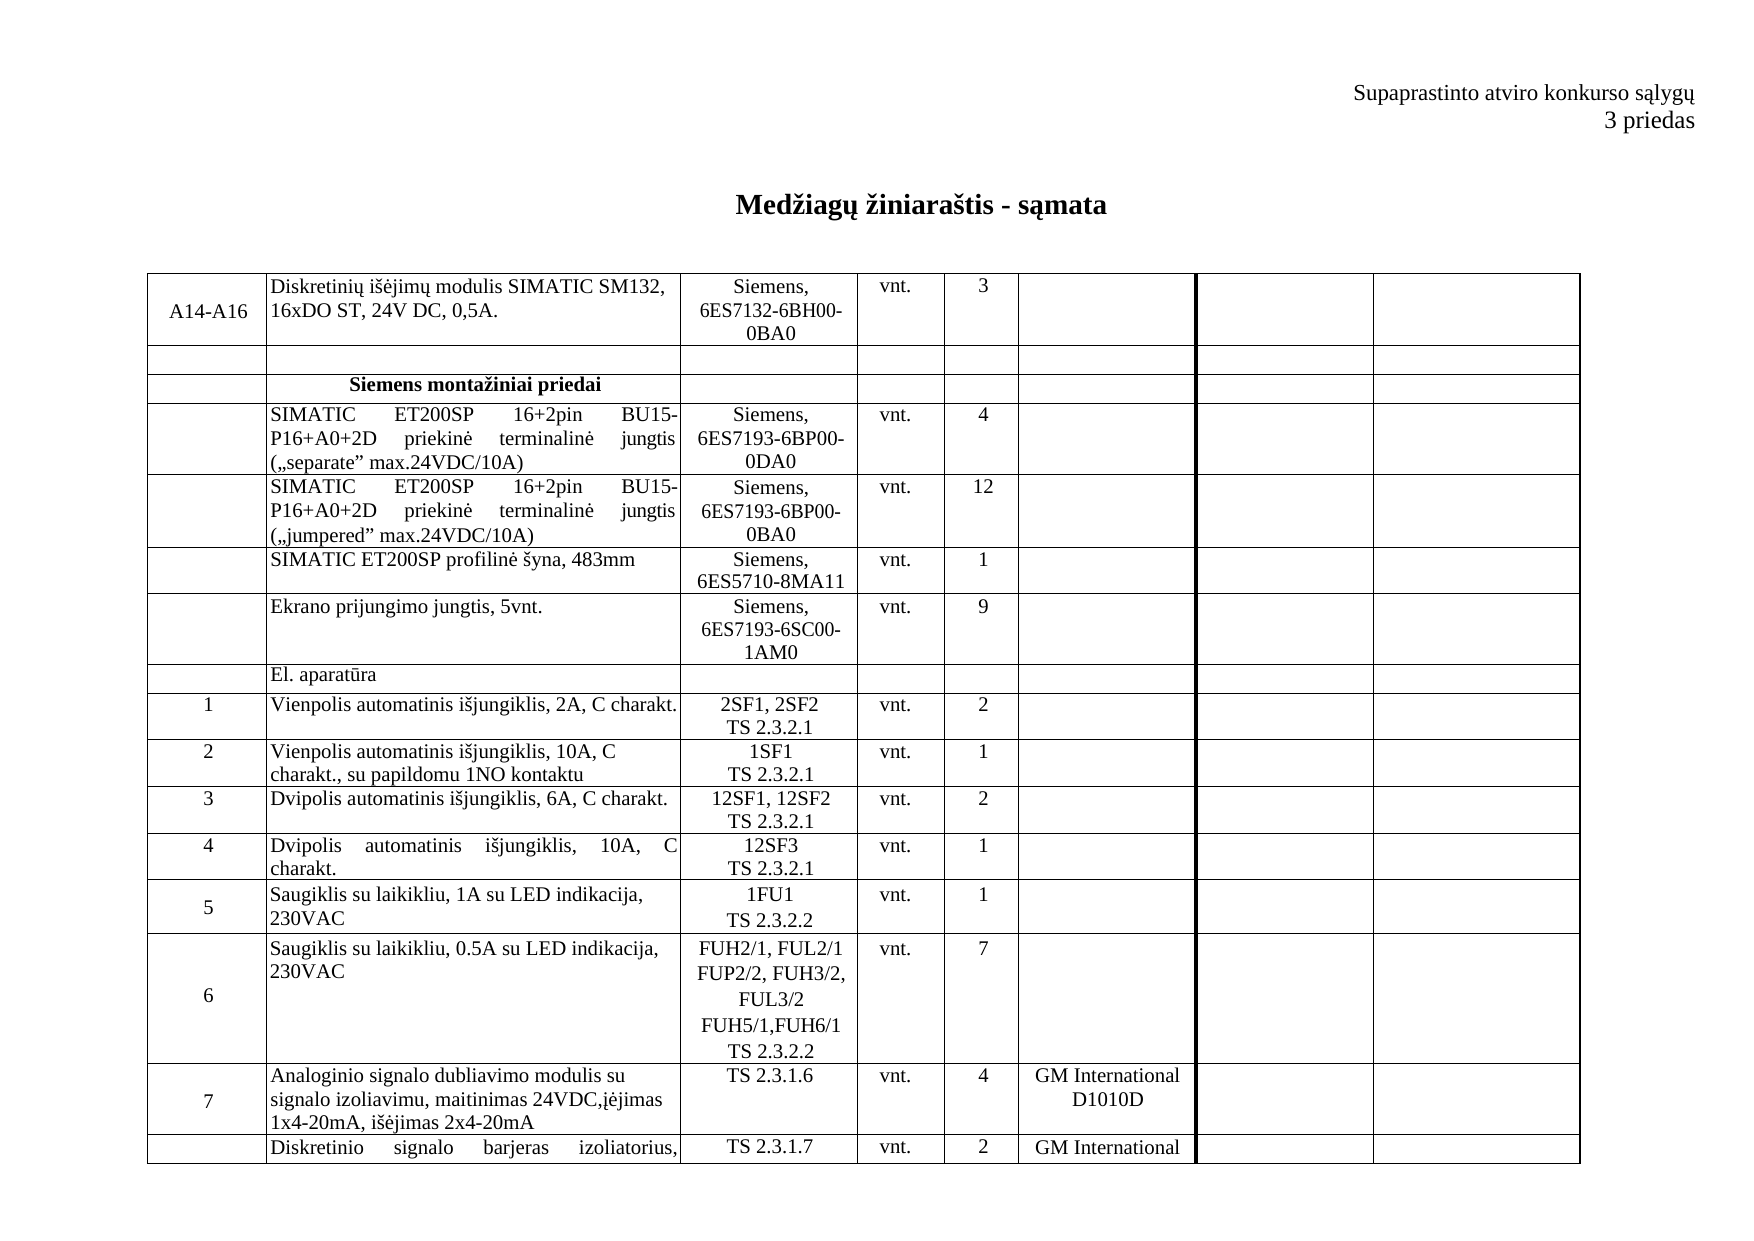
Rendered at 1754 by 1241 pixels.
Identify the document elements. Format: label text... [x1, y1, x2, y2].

table_cell [1374, 665, 1579, 693]
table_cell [1019, 1135, 1194, 1163]
table_cell 1SF1 TS 2.3.2.1 [681, 740, 857, 786]
table_cell Siemens, 6ES7193-6SC00- 1AM0 [681, 594, 857, 664]
table_cell vnt. [858, 475, 944, 547]
table_cell 2 [148, 740, 266, 786]
table_cell [945, 375, 1018, 403]
table_cell 6 [148, 934, 266, 1063]
table_cell [1374, 594, 1579, 664]
table_cell [1019, 694, 1194, 739]
table_cell 12SF1, 12SF2 TS 2.3.2.1 [681, 787, 857, 833]
table_cell 4 [148, 834, 266, 879]
table_cell 1 [945, 880, 1018, 933]
table_cell [681, 346, 857, 374]
table_cell vnt. [858, 404, 944, 474]
table_cell [1374, 834, 1579, 879]
table_cell 1 [945, 834, 1018, 879]
table_cell [148, 548, 266, 593]
table_cell [945, 665, 1018, 693]
table_cell [1198, 346, 1373, 374]
table_cell [858, 346, 944, 374]
table_cell [1198, 1064, 1373, 1134]
table_cell [1198, 274, 1373, 345]
table_cell Analoginio signalo dubliavimo modulis su signalo izoliavimu, maitinimas 24VDC,įėjimas 1x4-20mA, išėjimas 2x4-20mA [267, 1064, 680, 1134]
table_cell 12 [945, 475, 1018, 547]
table_cell [148, 475, 266, 547]
table_cell TS 2.3.1.6 [681, 1064, 857, 1134]
table_cell 7 [148, 1064, 266, 1134]
table_cell [1198, 934, 1373, 1063]
table_cell vnt. [858, 740, 944, 786]
table_cell 2SF1, 2SF2 TS 2.3.2.1 [681, 694, 857, 739]
table_cell vnt. [858, 787, 944, 833]
table_cell 4 [945, 1064, 1018, 1134]
table_cell Siemens montažiniai priedai [267, 375, 680, 403]
table_cell SIMATIC ET200SP profilinė šyna, 483mm [267, 548, 680, 593]
table_cell [945, 346, 1018, 374]
table_cell 2 [945, 694, 1018, 739]
table_cell [148, 594, 266, 664]
table_cell 7 [945, 934, 1018, 1063]
table_cell [1374, 1135, 1579, 1163]
table_cell Diskretinių išėjimų modulis SIMATIC SM132, 16xDO ST, 24V DC, 0,5A. [267, 274, 680, 345]
table_cell Saugiklis su laikikliu, 1A su LED indikacija, 230VAC [267, 880, 680, 933]
table_cell Vienpolis automatinis išjungiklis, 10A, C charakt., su papildomu 1NO kontaktu [267, 740, 680, 786]
table_cell [1374, 404, 1579, 474]
table_cell [1198, 548, 1373, 593]
table_cell [1198, 787, 1373, 833]
table_cell [1198, 475, 1373, 547]
table_cell [1374, 475, 1579, 547]
table_cell [681, 665, 857, 693]
table_cell [1019, 787, 1194, 833]
table_cell [1374, 1064, 1579, 1134]
table_cell [1019, 548, 1194, 593]
table_cell [1198, 834, 1373, 879]
table_cell vnt. [858, 274, 944, 345]
table_cell [1019, 740, 1194, 786]
table_cell [1019, 346, 1194, 374]
table_cell [681, 375, 857, 403]
table_cell vnt. [858, 1135, 944, 1163]
table_cell Siemens, 6ES7193-6BP00- 0DA0 [681, 404, 857, 474]
table_cell Siemens, 6ES5710-8MA11 [681, 548, 857, 593]
table_cell [148, 404, 266, 474]
table_cell [1198, 375, 1373, 403]
table_cell vnt. [858, 834, 944, 879]
table_cell [1374, 375, 1579, 403]
table_cell [148, 375, 266, 403]
table_cell [1374, 694, 1579, 739]
table_cell [1198, 404, 1373, 474]
table_cell vnt. [858, 594, 944, 664]
table_cell [858, 375, 944, 403]
table_cell [1019, 594, 1194, 664]
table_cell 2 [945, 1135, 1018, 1163]
table_cell SIMATIC ET200SP 16+2pin BU15- P16+A0+2D priekinė terminalinė jungtis („jumpered” max.24VDC/10A) [267, 475, 680, 547]
table_cell 4 [945, 404, 1018, 474]
table_cell A14-A16 [148, 274, 266, 345]
table_cell [267, 346, 680, 374]
table_cell [1198, 740, 1373, 786]
table_cell 1 [945, 740, 1018, 786]
table_cell [1198, 665, 1373, 693]
table_cell TS 2.3.1.7 [681, 1135, 857, 1163]
table_cell [1374, 934, 1579, 1063]
table_cell 3 [148, 787, 266, 833]
table_cell [1374, 740, 1579, 786]
table_cell Saugiklis su laikikliu, 0.5A su LED indikacija, 230VAC [267, 934, 680, 1063]
table_cell [1198, 694, 1373, 739]
table_cell [148, 346, 266, 374]
table_cell SIMATIC ET200SP 16+2pin BU15- P16+A0+2D priekinė terminalinė jungtis („separate” max.24VDC/10A) [267, 404, 680, 474]
table_cell [1019, 274, 1194, 345]
table_cell 1 [945, 548, 1018, 593]
table_cell vnt. [858, 548, 944, 593]
table_cell 12SF3 TS 2.3.2.1 [681, 834, 857, 879]
table_cell vnt. [858, 694, 944, 739]
table_cell [858, 665, 944, 693]
table_cell vnt. [858, 934, 944, 1063]
table_cell [1374, 346, 1579, 374]
table_cell 3 [945, 274, 1018, 345]
table_cell [1374, 787, 1579, 833]
table_cell [1019, 934, 1194, 1063]
table_cell El. aparatūra [267, 665, 680, 693]
table_cell Siemens, 6ES7132-6BH00- 0BA0 [681, 274, 857, 345]
table_cell [1198, 594, 1373, 664]
table_cell [1374, 548, 1579, 593]
table_cell [1374, 880, 1579, 933]
table_cell 1 [148, 694, 266, 739]
table_cell [148, 665, 266, 693]
table_cell GM International D1010D [1019, 1064, 1194, 1134]
table_cell [1019, 375, 1194, 403]
table_cell [1374, 274, 1579, 345]
table_cell 5 [148, 880, 266, 933]
table_cell 8 [148, 1135, 266, 1163]
table_cell Vienpolis automatinis išjungiklis, 2A, C charakt. [267, 694, 680, 739]
table_cell 2 [945, 787, 1018, 833]
table_cell Ekrano prijungimo jungtis, 5vnt. [267, 594, 680, 664]
table_cell Siemens, 6ES7193-6BP00- 0BA0 [681, 475, 857, 547]
table_cell [1198, 1135, 1373, 1163]
table_cell vnt. [858, 880, 944, 933]
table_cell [267, 1135, 680, 1163]
table_cell [1019, 475, 1194, 547]
table_cell [1019, 880, 1194, 933]
table_cell 9 [945, 594, 1018, 664]
table_cell FUH2/1, FUL2/1 FUP2/2, FUH3/2, FUL3/2 FUH5/1,FUH6/1 TS 2.3.2.2 [681, 934, 857, 1063]
table_cell [1019, 834, 1194, 879]
table_cell [1019, 404, 1194, 474]
table_cell vnt. [858, 1064, 944, 1134]
table_cell Dvipolis automatinis išjungiklis, 10A, C charakt. [267, 834, 680, 879]
table_cell [1198, 880, 1373, 933]
table_cell Dvipolis automatinis išjungiklis, 6A, C charakt. [267, 787, 680, 833]
table_cell 1FU1 TS 2.3.2.2 [681, 880, 857, 933]
table_cell [1019, 665, 1194, 693]
